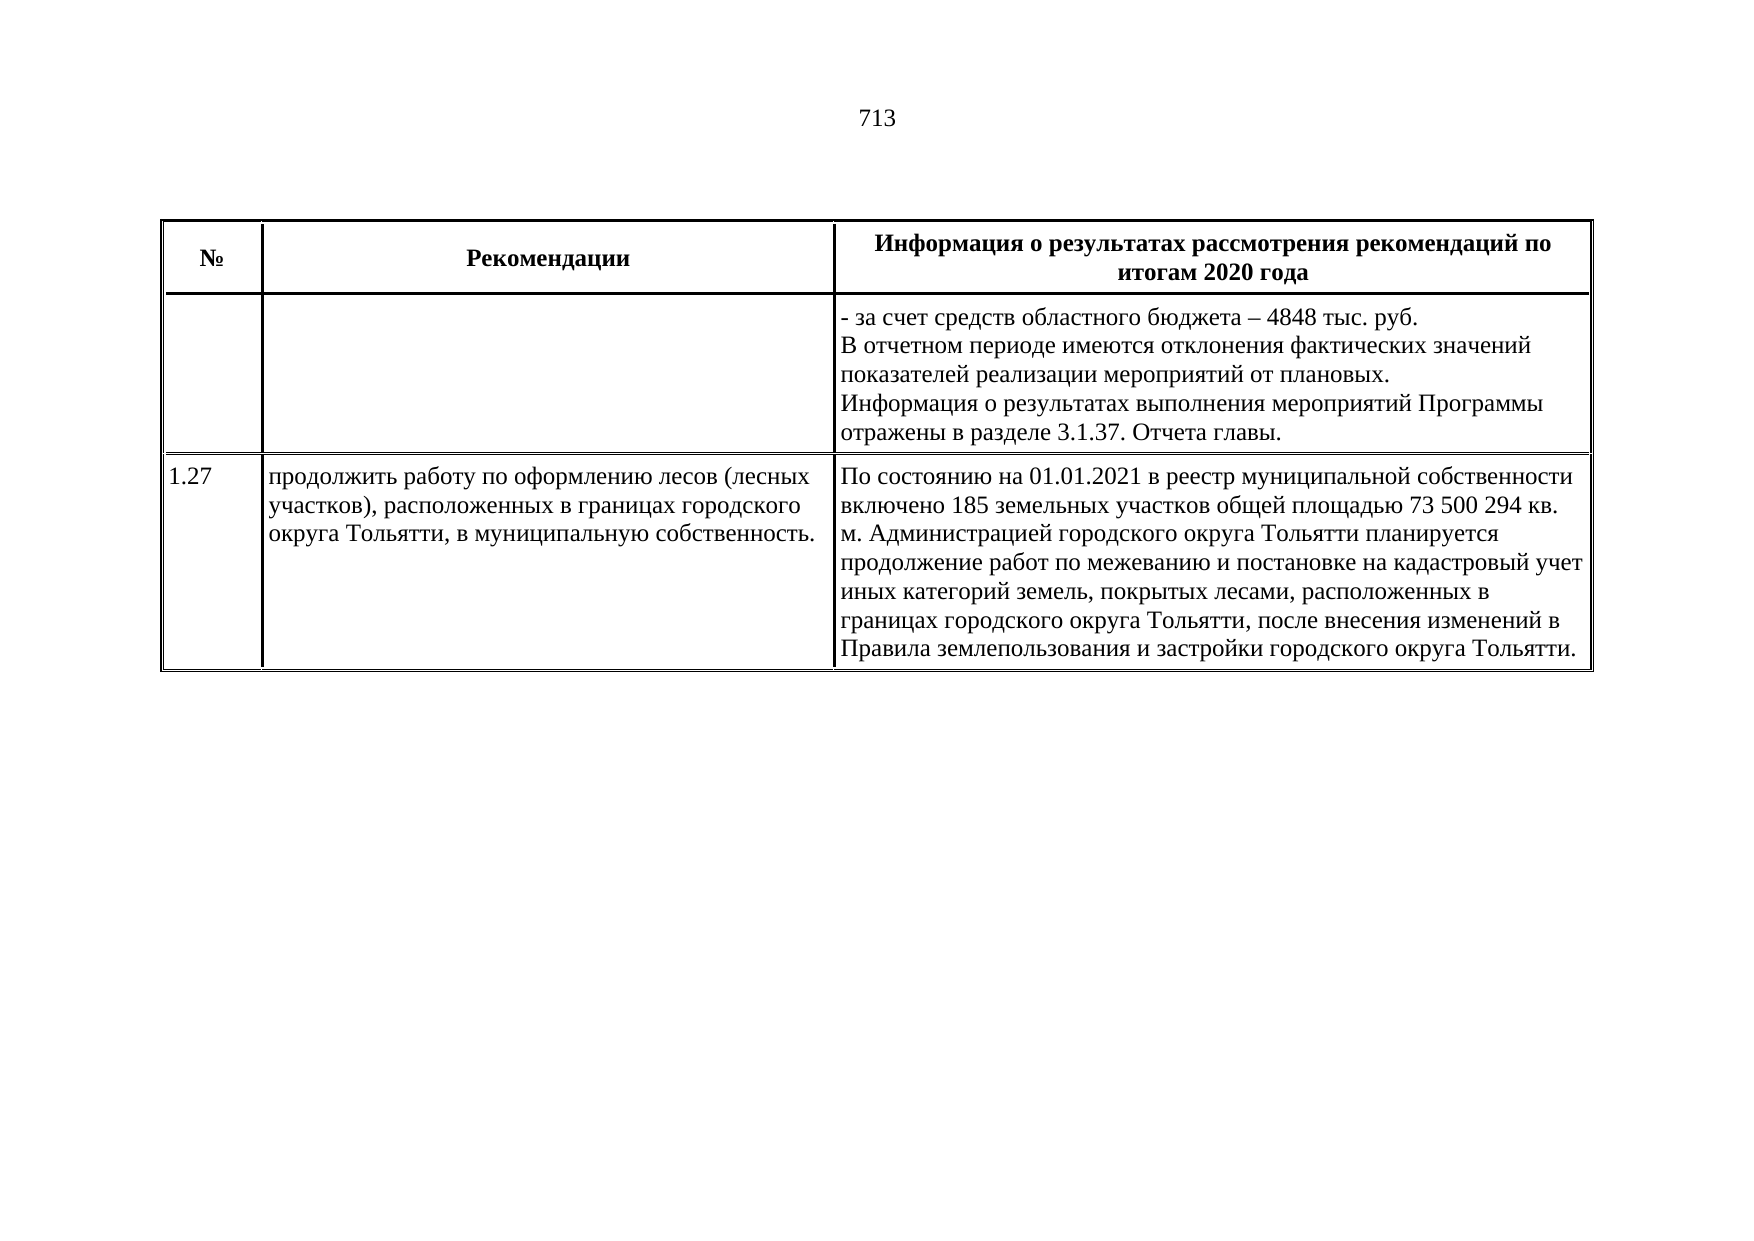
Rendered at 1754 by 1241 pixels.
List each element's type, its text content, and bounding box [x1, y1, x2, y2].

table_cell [836, 292, 1590, 452]
table_cell 1.27 [162, 452, 262, 668]
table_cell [264, 295, 833, 452]
table_header Информация о результатах рассмотрения рекомендаций по итогам 2020 года [834, 222, 1590, 292]
table_cell продолжить работу по оформлению лесов (лесных участков), расположенных в границах городского округа Тольятти, в муниципальную собственность. [262, 455, 834, 668]
table_header № [164, 221, 262, 292]
table_cell По состоянию на 01.01.2021 в реестр муниципальной собственности включено 185 земельных участков общей площадью 73 500 294 кв. м. Администрацией городского округа Тольятти планируется продолжение работ по межеванию и постановке на кадастровый учет иных категорий земель, покрытых лесами, расположенных в границах городского округа Тольятти, после внесения изменений в Правила землепользования и застройки городского округа Тольятти. [834, 452, 1592, 668]
table_header Рекомендации [262, 221, 834, 292]
table_cell 1.26 [164, 292, 261, 452]
